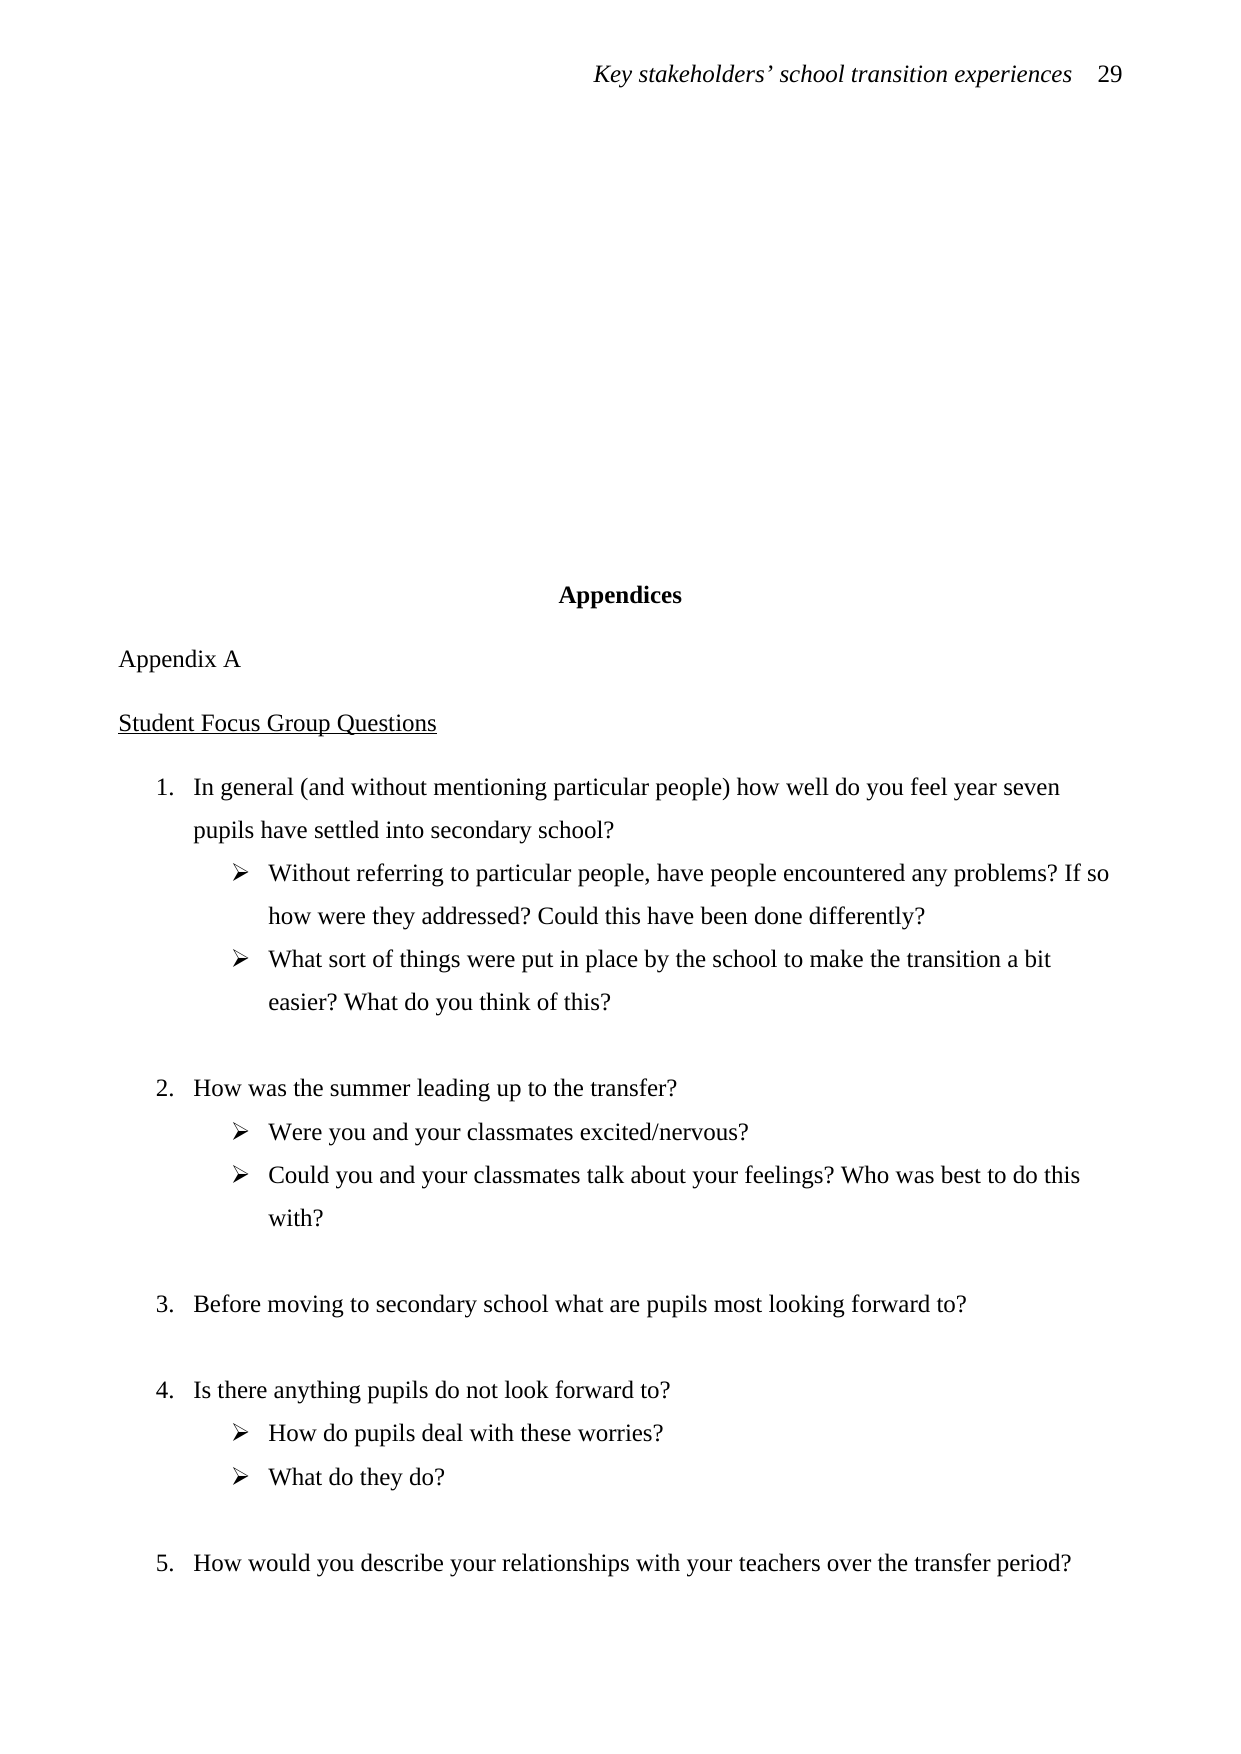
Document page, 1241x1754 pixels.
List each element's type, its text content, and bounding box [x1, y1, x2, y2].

list Before moving to secondary school what are pupils most looking forward to? [156, 1289, 1122, 1318]
list Were you and your classmates excited/nervous? [231, 1117, 1122, 1145]
list How was the summer leading up to the transfer? [156, 1073, 1122, 1102]
list What do they do? [231, 1462, 1122, 1490]
list How would you describe your relationships with your teachers over the transfer period? [156, 1548, 1122, 1577]
list Could you and your classmates talk about your feelings? Who was best to do this with? [231, 1160, 1122, 1232]
list How do pupils deal with these worries? [231, 1418, 1122, 1447]
list In general (and without mentioning particular people) how well do you feel year seven pupils have settled into secondary school? [156, 772, 1122, 843]
text Appendix A [118, 644, 1122, 672]
list Is there anything pupils do not look forward to? [156, 1375, 1122, 1404]
text Student Focus Group Questions [118, 708, 1122, 736]
list Without referring to particular people, have people encountered any problems? If so how were they addressed? Could this have been done differently? [231, 858, 1122, 930]
text Appendices [118, 580, 1122, 608]
list What sort of things were put in place by the school to make the transition a bit easier? What do you think of this? [231, 944, 1122, 1016]
